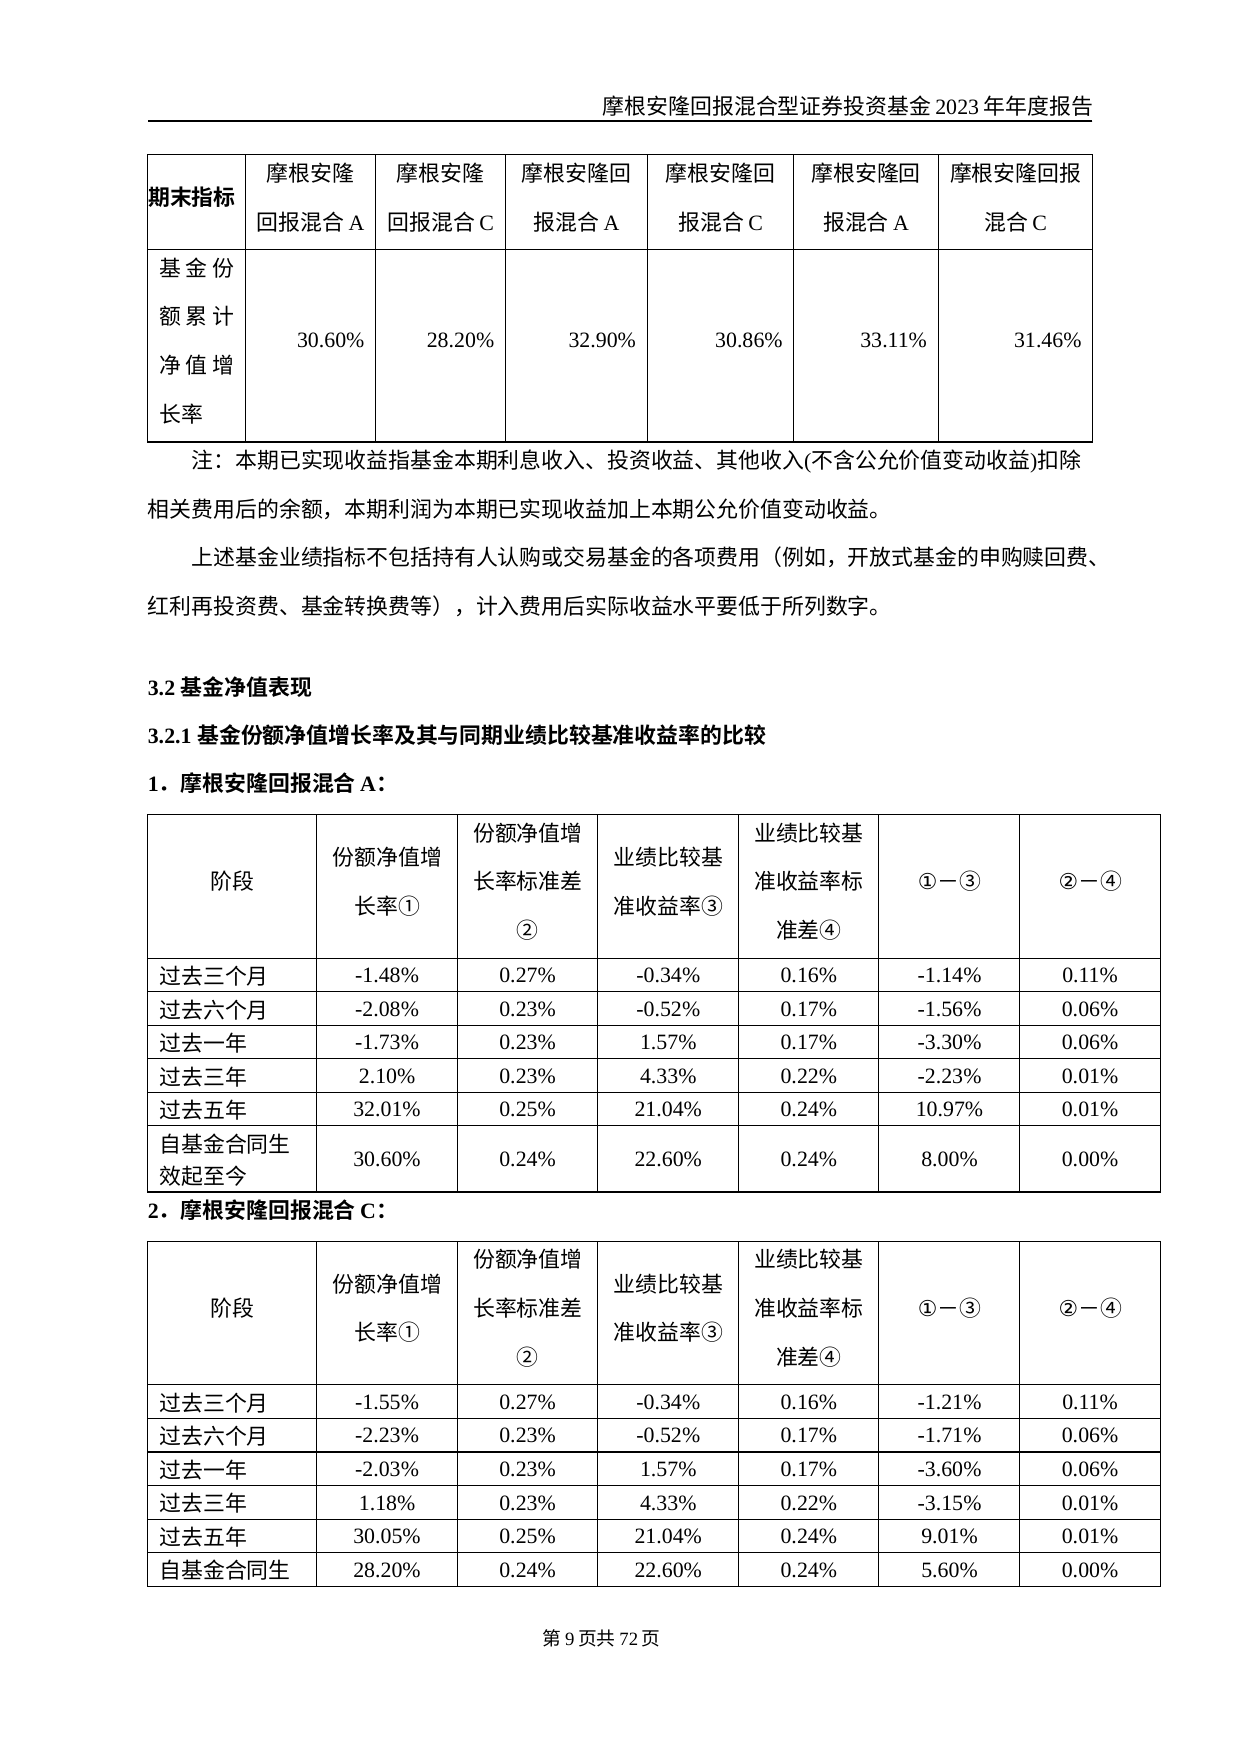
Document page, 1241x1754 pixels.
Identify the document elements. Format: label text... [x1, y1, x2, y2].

text 1．摩根安隆回报混合A： [148, 766, 1092, 798]
table_cell -0.34% [598, 959, 738, 991]
table_cell 0.27% [458, 1385, 597, 1418]
table_cell 30.05% [317, 1520, 457, 1552]
table_cell 0.27% [458, 959, 597, 991]
table_cell 21.04% [598, 1520, 738, 1552]
table_cell 0.23% [458, 1059, 597, 1092]
table_cell -2.23% [879, 1059, 1019, 1092]
table_cell 0.06% [1020, 1419, 1160, 1451]
table_cell 过去三个月 [148, 959, 316, 991]
table_cell 过去一年 [148, 1026, 316, 1058]
table_cell -0.52% [598, 992, 738, 1025]
table_cell 2.10% [317, 1059, 457, 1092]
table_cell 过去五年 [148, 1520, 316, 1552]
table_cell 基金份额累计净值增长率 [148, 250, 245, 441]
table_cell 0.23% [458, 1026, 597, 1058]
table_cell 摩根安隆回报混合A [794, 155, 938, 249]
table_cell 0.25% [458, 1520, 597, 1552]
table_cell 过去三个月 [148, 1385, 316, 1418]
table_cell 0.17% [739, 992, 878, 1025]
table_header ②－④ [1020, 815, 1160, 958]
table_header 阶段 [148, 815, 316, 958]
table_cell 0.24% [739, 1126, 878, 1191]
table_cell 摩根安隆回报混合C [376, 155, 505, 249]
table_cell 自基金合同生效起至今 [148, 1126, 316, 1191]
table_cell 自基金合同生效起至今 [148, 1553, 316, 1586]
table_cell 0.22% [739, 1486, 878, 1518]
subtitle 3.2 基金净值表现 [148, 669, 1092, 702]
table_cell -2.23% [317, 1419, 457, 1451]
table_cell -2.08% [317, 992, 457, 1025]
table_cell 0.06% [1020, 1026, 1160, 1058]
table_cell 5.60% [879, 1553, 1019, 1586]
table_cell 0.00% [1020, 1553, 1160, 1586]
table_cell 0.11% [1020, 1385, 1160, 1418]
table_cell 0.23% [458, 1419, 597, 1451]
table_cell 0.11% [1020, 959, 1160, 991]
text 3.2.1 基金份额净值增长率及其与同期业绩比较基准收益率的比较 [148, 717, 1092, 750]
text 上述基金业绩指标不包括持有人认购或交易基金的各项费用（例如，开放式基金的申购赎回费、红利再投资费、基金转换费等），计入费用后实际收益水平要低于所列数字。 [148, 539, 1092, 621]
table_cell 10.97% [879, 1093, 1019, 1125]
table_cell -0.34% [598, 1385, 738, 1418]
table_header 业绩比较基准收益率标准差④ [739, 815, 878, 958]
table_cell -1.14% [879, 959, 1019, 991]
table_cell 0.17% [739, 1026, 878, 1058]
table_cell -1.56% [879, 992, 1019, 1025]
table_header ①－③ [879, 1242, 1019, 1384]
table_header 份额净值增长率① [317, 815, 457, 958]
table_cell 1.18% [317, 1486, 457, 1518]
table_cell 0.24% [739, 1553, 878, 1586]
table_cell 32.90% [506, 250, 647, 441]
table_cell 4.33% [598, 1059, 738, 1092]
table_cell 30.86% [648, 250, 793, 441]
table_header ②－④ [1020, 1242, 1160, 1384]
table_cell 0.01% [1020, 1059, 1160, 1092]
table_cell -1.71% [879, 1419, 1019, 1451]
table_cell 28.20% [317, 1553, 457, 1586]
table_cell 28.20% [376, 250, 505, 441]
table_cell 0.25% [458, 1093, 597, 1125]
table_cell 0.24% [458, 1126, 597, 1191]
table_cell 0.22% [739, 1059, 878, 1092]
table_header ①－③ [879, 815, 1019, 958]
table_cell 0.01% [1020, 1520, 1160, 1552]
table_cell 33.11% [794, 250, 938, 441]
table_cell 0.24% [458, 1553, 597, 1586]
table_header 份额净值增长率标准差② [458, 815, 597, 958]
table_cell 32.01% [317, 1093, 457, 1125]
table_cell 30.60% [317, 1126, 457, 1191]
table_cell 0.06% [1020, 992, 1160, 1025]
table_cell 0.16% [739, 959, 878, 991]
table_cell 31.46% [939, 250, 1092, 441]
text 2．摩根安隆回报混合C： [148, 1193, 1092, 1225]
table_cell 9.01% [879, 1520, 1019, 1552]
table_cell 0.17% [739, 1419, 878, 1451]
table_header 阶段 [148, 1242, 316, 1384]
table_cell -0.52% [598, 1419, 738, 1451]
table_cell 8.00% [879, 1126, 1019, 1191]
table_cell 1.57% [598, 1453, 738, 1485]
table_cell -3.60% [879, 1453, 1019, 1485]
table_cell 22.60% [598, 1126, 738, 1191]
table_cell 过去六个月 [148, 1419, 316, 1451]
table_cell 3.1.3累计期末指标 [148, 155, 245, 249]
table_cell 过去三年 [148, 1059, 316, 1092]
table_cell 0.01% [1020, 1486, 1160, 1518]
table_cell 摩根安隆回报混合C [939, 155, 1092, 249]
table_cell -3.15% [879, 1486, 1019, 1518]
table_cell -1.48% [317, 959, 457, 991]
table_cell -1.21% [879, 1385, 1019, 1418]
table_cell 0.23% [458, 1486, 597, 1518]
table_cell -2.03% [317, 1453, 457, 1485]
table_cell -3.30% [879, 1026, 1019, 1058]
table_cell 摩根安隆回报混合C [648, 155, 793, 249]
table_cell 0.23% [458, 1453, 597, 1485]
table_cell 0.01% [1020, 1093, 1160, 1125]
table_cell 0.00% [1020, 1126, 1160, 1191]
table_header 份额净值增长率标准差② [458, 1242, 597, 1384]
table_cell 0.24% [739, 1093, 878, 1125]
table_header 业绩比较基准收益率③ [598, 815, 738, 958]
table_cell 0.24% [739, 1520, 878, 1552]
table_cell 过去六个月 [148, 992, 316, 1025]
table_cell 22.60% [598, 1553, 738, 1586]
table_cell -1.55% [317, 1385, 457, 1418]
table_cell 0.17% [739, 1453, 878, 1485]
table_cell 0.23% [458, 992, 597, 1025]
table_cell 摩根安隆回报混合A [506, 155, 647, 249]
table_header 份额净值增长率① [317, 1242, 457, 1384]
table_header 业绩比较基准收益率③ [598, 1242, 738, 1384]
table_cell 0.16% [739, 1385, 878, 1418]
table_cell 过去五年 [148, 1093, 316, 1125]
table_cell 21.04% [598, 1093, 738, 1125]
table_header 业绩比较基准收益率标准差④ [739, 1242, 878, 1384]
table_cell 摩根安隆回报混合A [246, 155, 375, 249]
table_cell 0.06% [1020, 1453, 1160, 1485]
text 注：本期已实现收益指基金本期利息收入、投资收益、其他收入(不含公允价值变动收益)扣除相关费用后的余额，本期利润为本期已实现收益加上本期公允价值变动收益。 [148, 443, 1092, 524]
table_cell 过去一年 [148, 1453, 316, 1485]
table_cell 1.57% [598, 1026, 738, 1058]
table_cell 30.60% [246, 250, 375, 441]
table_cell 4.33% [598, 1486, 738, 1518]
table_cell 过去三年 [148, 1486, 316, 1518]
table_cell -1.73% [317, 1026, 457, 1058]
